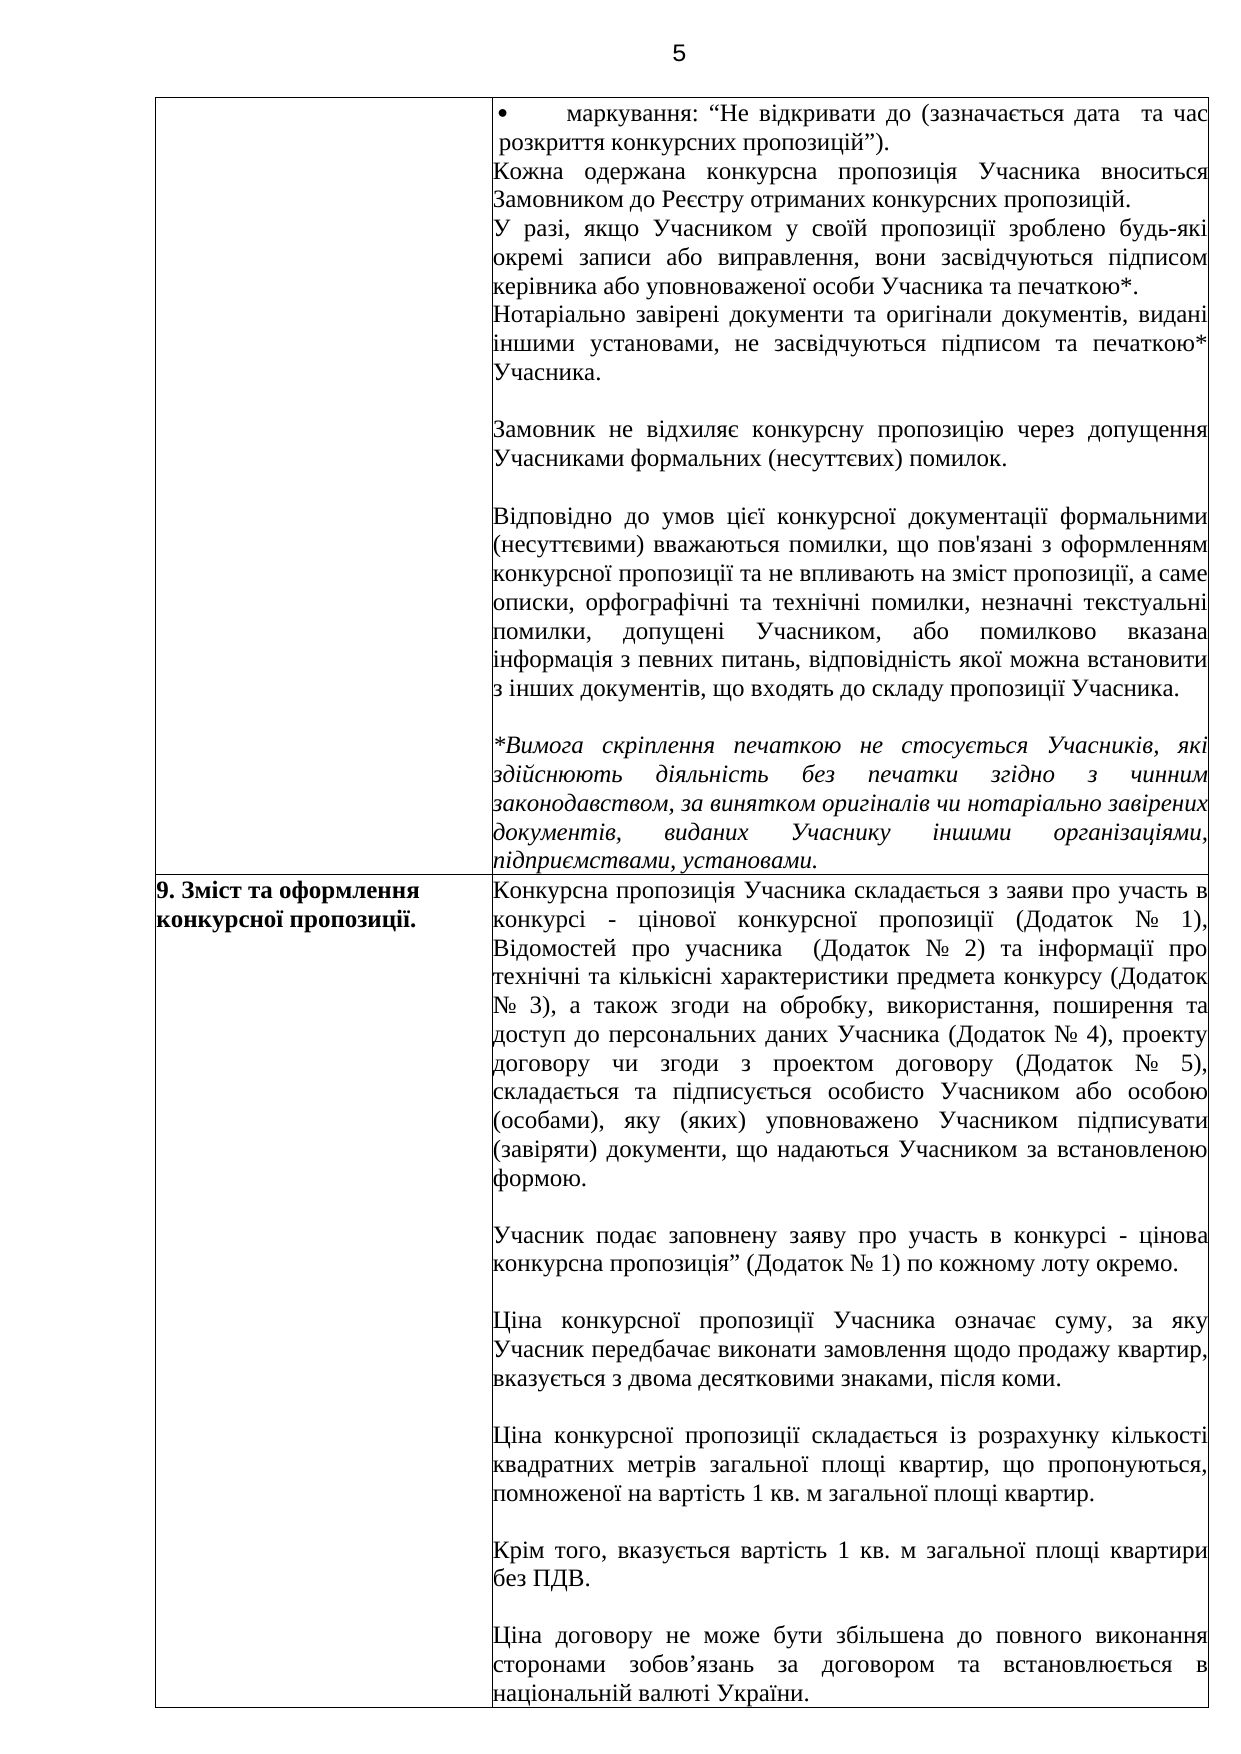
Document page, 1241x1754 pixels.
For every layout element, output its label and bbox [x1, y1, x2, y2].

table_cell [493, 875, 1208, 1707]
table_cell [156, 875, 492, 1707]
table_cell [493, 98, 1208, 874]
table_cell [156, 98, 492, 874]
